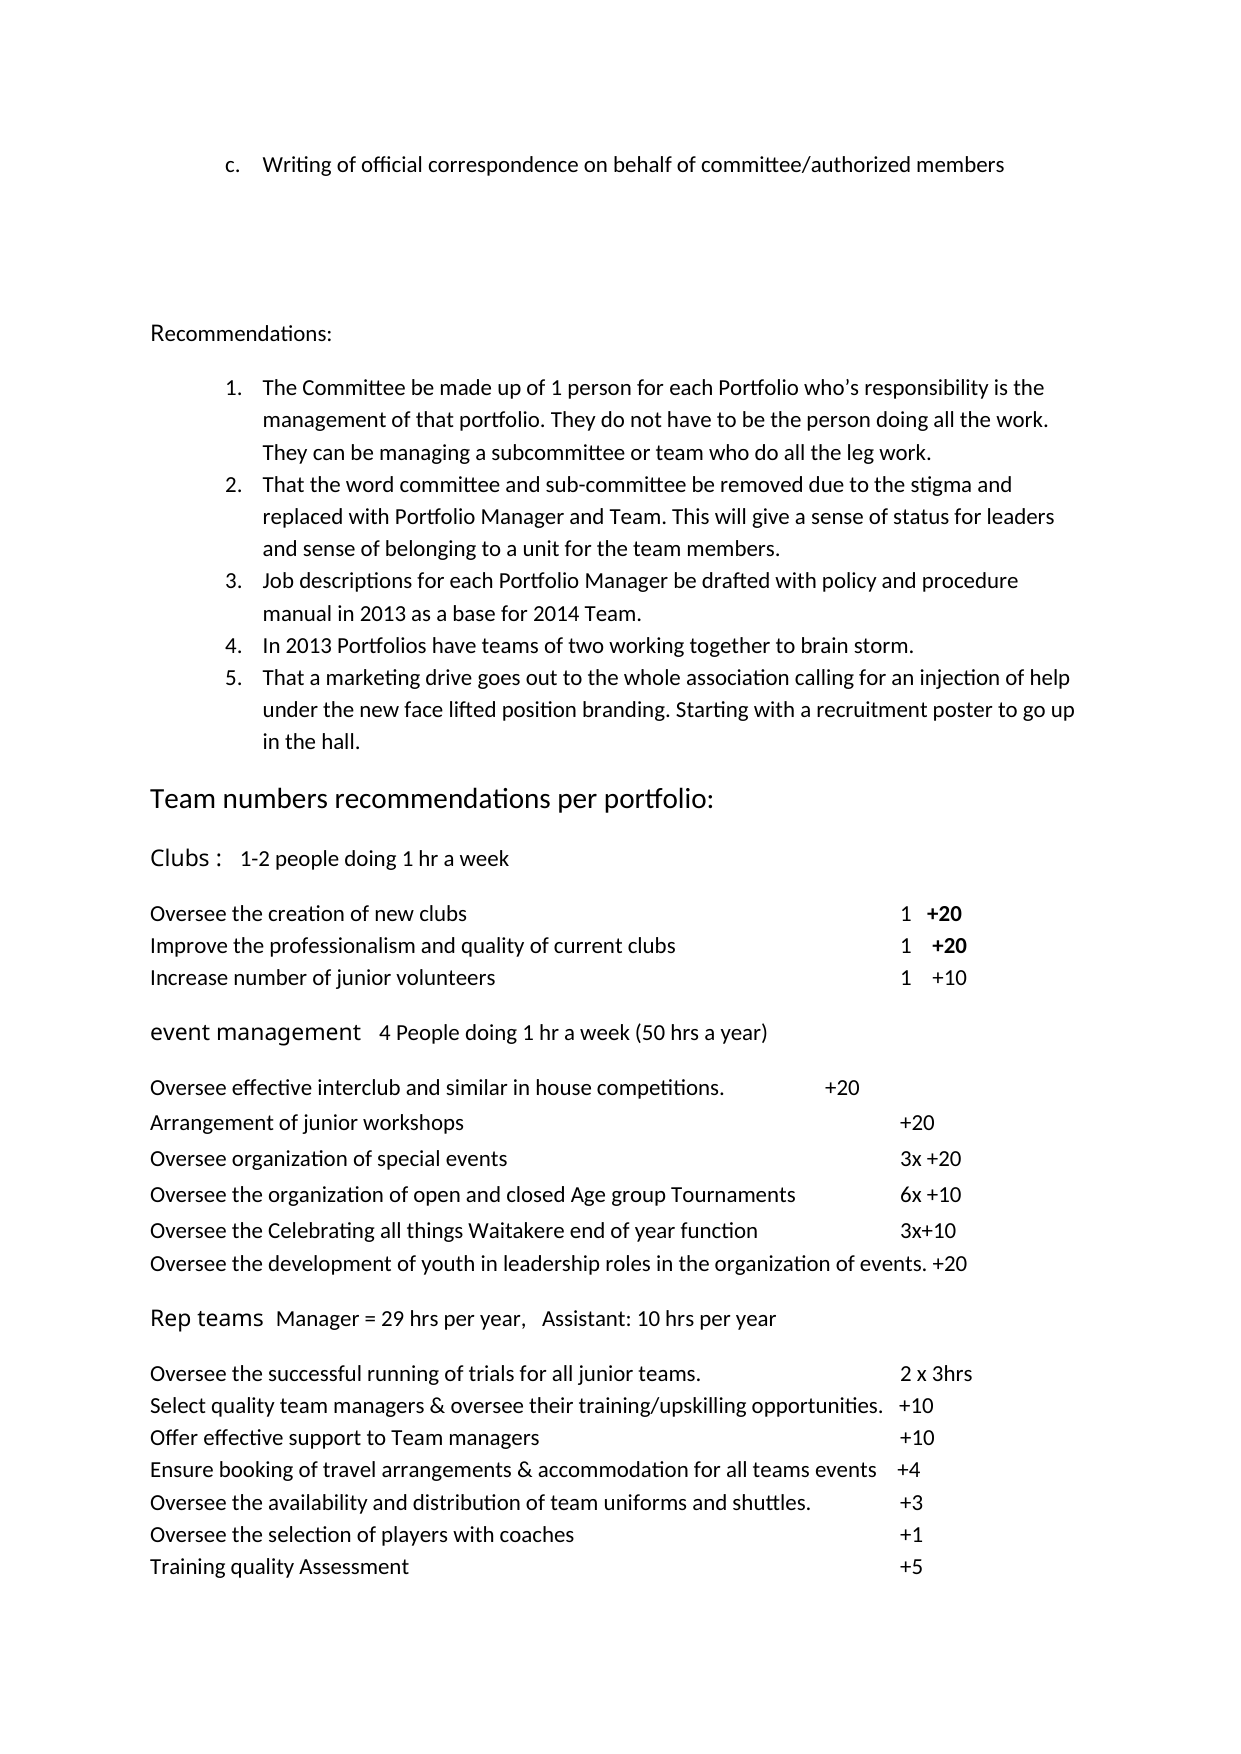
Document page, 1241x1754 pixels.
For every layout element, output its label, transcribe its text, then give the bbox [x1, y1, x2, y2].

list In 2013 Portfolios have teams of two working together to brain storm. [225, 631, 1090, 659]
list That a marketing drive goes out to the whole association calling for an injection of help under the new face lifted position branding. Starting with a recruitment poster to go up in the hall. [225, 663, 1090, 755]
text Rep teams Manager = 29 hrs per year, Assistant: 10 hrs per year [150, 1302, 1090, 1333]
text Oversee effective interclub and similar in house competitions. +20 Arrangement of junior workshops +20 Oversee organization of special events 3x +20 Oversee the organization of open and closed Age group Tournaments 6x +10 Oversee the Celebrating all things Waitakere end of year function 3x+10 Oversee the development of youth in leadership roles in the organization of events. +20 [150, 1073, 1090, 1277]
text Oversee the successful running of trials for all junior teams. 2 x 3hrs Select quality team managers & oversee their training/upskilling opportunities. +10 Offer effective support to Team managers +10 Ensure booking of travel arrangements & accommodation for all teams events +4 Oversee the availability and distribution of team uniforms and shuttles. +3 Oversee the selection of players with coaches +1 Training quality Assessment +5 [150, 1359, 1090, 1580]
text Recommendations: [150, 317, 1090, 348]
list Job descriptions for each Portfolio Manager be drafted with policy and procedure manual in 2013 as a base for 2014 Team. [225, 566, 1090, 627]
text Clubs : 1-2 people doing 1 hr a week [150, 842, 1090, 873]
text Team numbers recommendations per portfolio: [150, 780, 1090, 816]
list That the word committee and sub-committee be removed due to the stigma and replaced with Portfolio Manager and Team. This will give a sense of status for leaders and sense of belonging to a unit for the team members. [225, 470, 1090, 562]
text event management 4 People doing 1 hr a week (50 hrs a year) [150, 1016, 1090, 1048]
text Oversee the creation of new clubs 1 +20 Improve the professionalism and quality of current clubs 1 +20 Increase number of junior volunteers 1 +10 [150, 899, 1090, 991]
list The Committee be made up of 1 person for each Portfolio who’s responsibility is the management of that portfolio. They do not have to be the person doing all the work. They can be managing a subcommittee or team who do all the leg work. [225, 373, 1090, 466]
list Writing of official correspondence on behalf of committee/authorized members [225, 150, 1090, 178]
